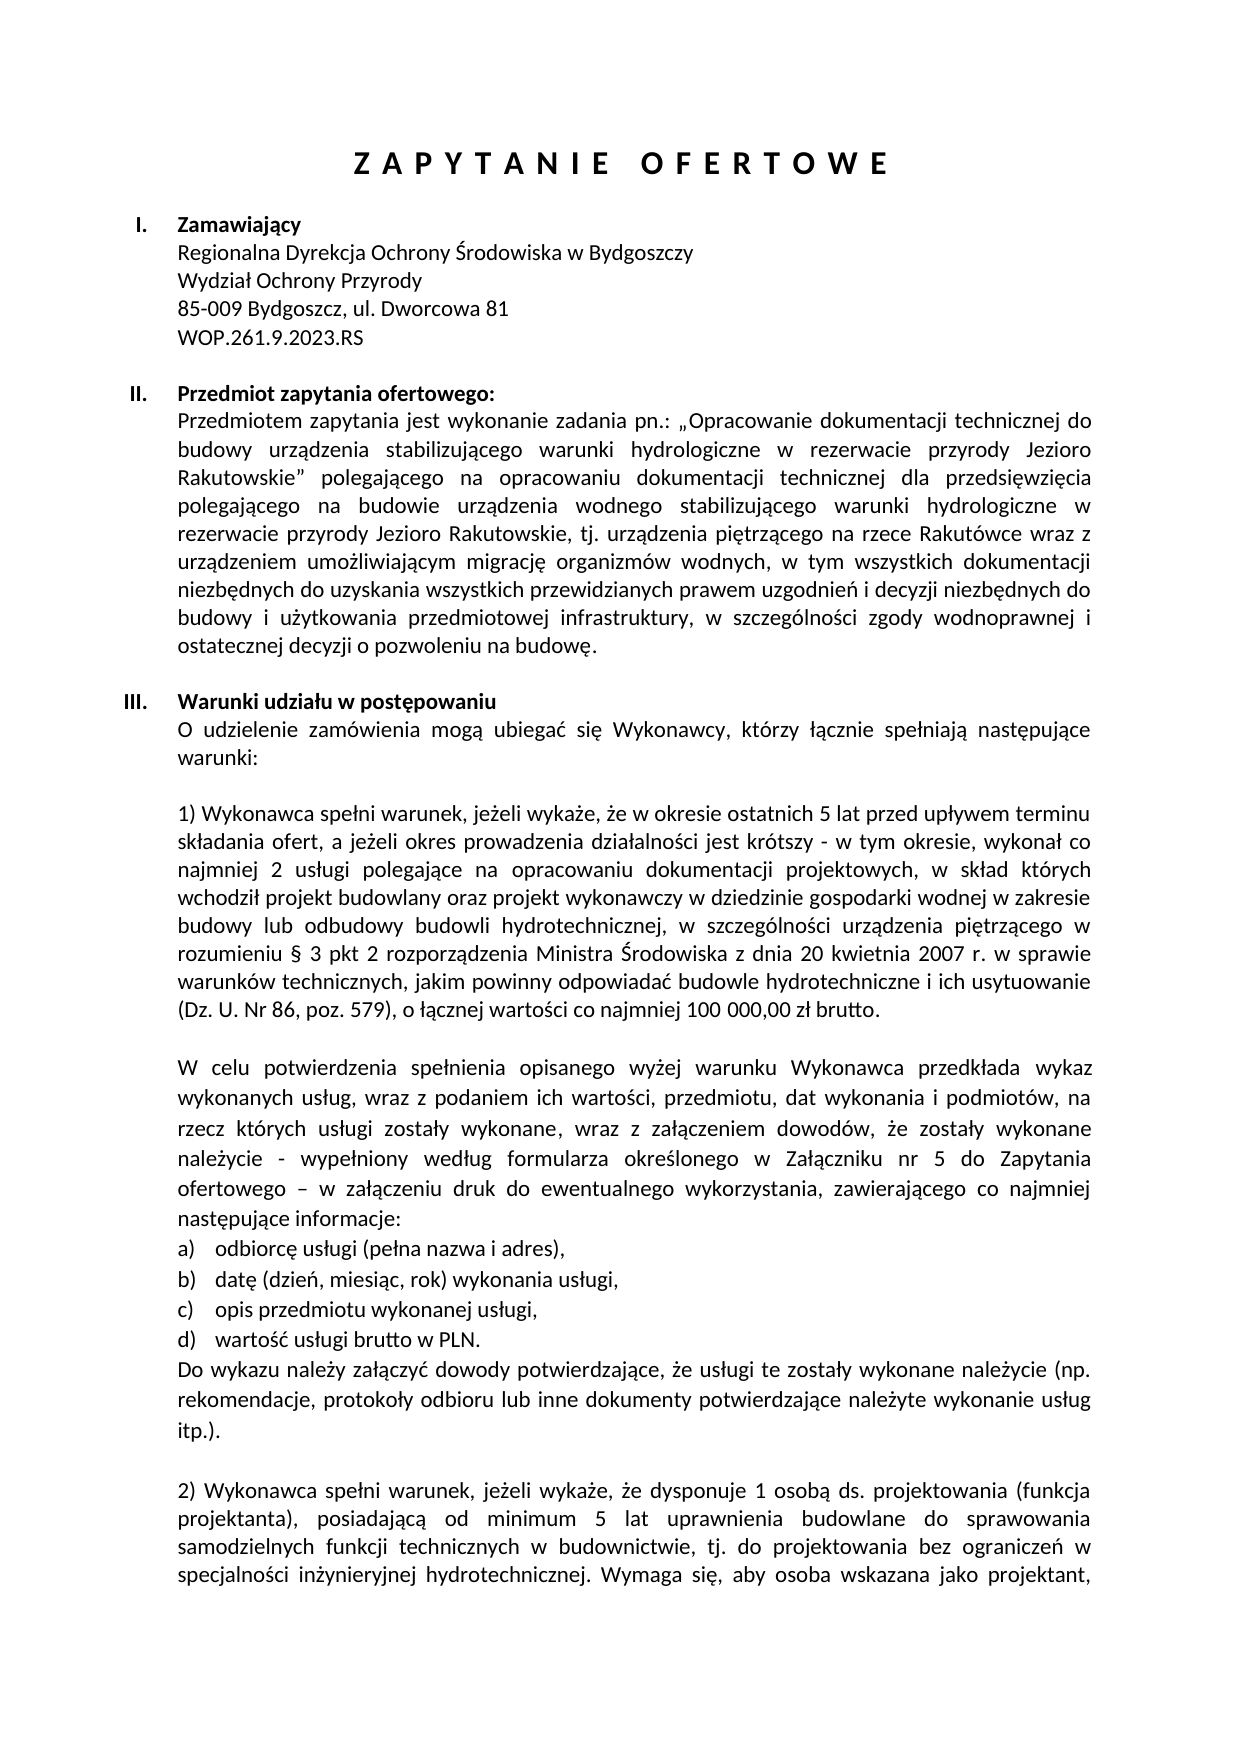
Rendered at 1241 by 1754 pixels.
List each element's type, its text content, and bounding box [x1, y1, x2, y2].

list odbiorcę usługi (pełna nazwa i adres), [177, 1234, 1092, 1263]
list Zamawiający [148, 211, 1092, 238]
list datę (dzień, miesiąc, rok) wykonania usługi, [177, 1265, 1092, 1293]
list 85-009 Bydgoszcz, ul. Dworcowa 81 [177, 294, 1092, 323]
text ZAPYTANIE OFERTOWE [148, 142, 1092, 182]
text W celu potwierdzenia spełnienia opisanego wyżej warunku Wykonawca przedkłada wykaz wykonanych usług, wraz z podaniem ich wartości, przedmiotu, dat wykonania i podmiotów, na rzecz których usługi zostały wykonane, wraz z załączeniem dowodów, że zostały wykonane należycie - wypełniony według formularza określonego w Załączniku nr 5 do Zapytania ofertowego – w załączeniu druk do ewentualnego wykorzystania, zawierającego co najmniej następujące informacje: [177, 1053, 1092, 1232]
list WOP.261.9.2023.RS [177, 323, 1092, 351]
text Do wykazu należy załączyć dowody potwierdzające, że usługi te zostały wykonane należycie (np. rekomendacje, protokoły odbioru lub inne dokumenty potwierdzające należyte wykonanie usług itp.). [177, 1355, 1092, 1444]
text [177, 1476, 1092, 1588]
list Przedmiot zapytania ofertowego: [148, 379, 1092, 407]
list Regionalna Dyrekcja Ochrony Środowiska w Bydgoszczy [177, 238, 1092, 267]
list Wydział Ochrony Przyrody [177, 267, 1092, 294]
text 1) Wykonawca spełni warunek, jeżeli wykaże, że w okresie ostatnich 5 lat przed upływem terminu składania ofert, a jeżeli okres prowadzenia działalności jest krótszy - w tym okresie, wykonał co najmniej 2 usługi polegające na opracowaniu dokumentacji projektowych, w skład których wchodził projekt budowlany oraz projekt wykonawczy w dziedzinie gospodarki wodnej w zakresie budowy lub odbudowy budowli hydrotechnicznej, w szczególności urządzenia piętrzącego w rozumieniu § 3 pkt 2 rozporządzenia Ministra Środowiska z dnia 20 kwietnia 2007 r. w sprawie warunków technicznych, jakim powinny odpowiadać budowle hydrotechniczne i ich usytuowanie (Dz. U. Nr 86, poz. 579), o łącznej wartości co najmniej 100 000,00 zł brutto. [177, 799, 1092, 1023]
text Przedmiotem zapytania jest wykonanie zadania pn.: „Opracowanie dokumentacji technicznej do budowy urządzenia stabilizującego warunki hydrologiczne w rezerwacie przyrody Jezioro Rakutowskie” polegającego na opracowaniu dokumentacji technicznej dla przedsięwzięcia polegającego na budowie urządzenia wodnego stabilizującego warunki hydrologiczne w rezerwacie przyrody Jezioro Rakutowskie, tj. urządzenia piętrzącego na rzece Rakutówce wraz z urządzeniem umożliwiającym migrację organizmów wodnych, w tym wszystkich dokumentacji niezbędnych do uzyskania wszystkich przewidzianych prawem uzgodnień i decyzji niezbędnych do budowy i użytkowania przedmiotowej infrastruktury, w szczególności zgody wodnoprawnej i ostatecznej decyzji o pozwoleniu na budowę. [177, 407, 1092, 659]
list wartość usługi brutto w PLN. [177, 1325, 1092, 1353]
list opis przedmiotu wykonanej usługi, [177, 1295, 1092, 1323]
list Warunki udziału w postępowaniu [148, 687, 1092, 715]
list O udzielenie zamówienia mogą ubiegać się Wykonawcy, którzy łącznie spełniają następujące warunki: [177, 715, 1092, 771]
